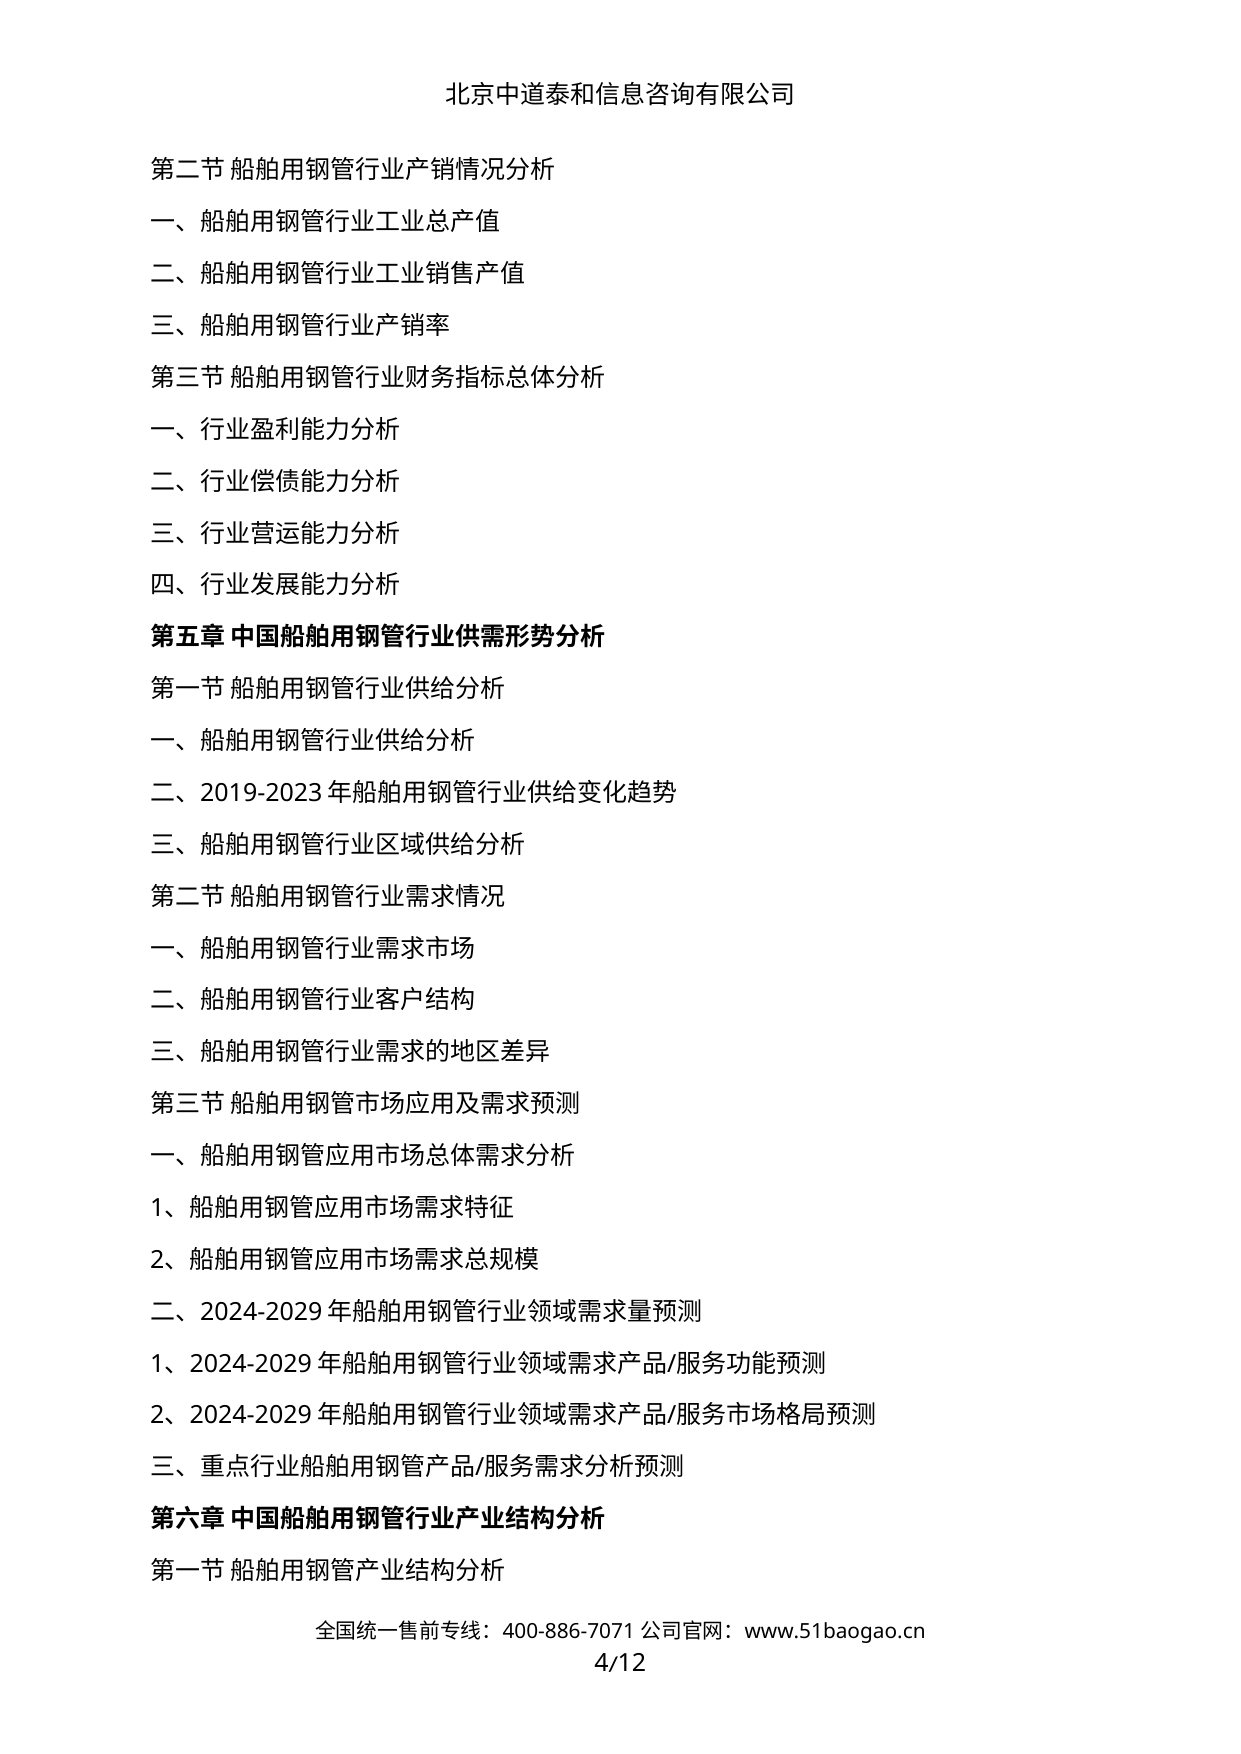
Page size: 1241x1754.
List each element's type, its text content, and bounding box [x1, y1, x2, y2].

text 1、船舶用钢管应用市场需求特征 [150, 1187, 1090, 1224]
text 二、船舶用钢管行业客户结构 [150, 980, 1090, 1016]
text 一、船舶用钢管行业供给分析 [150, 721, 1090, 757]
text 1、2024-2029年船舶用钢管行业领域需求产品/服务功能预测 [150, 1343, 1090, 1379]
text 第六章 中国船舶用钢管行业产业结构分析 [150, 1499, 1090, 1535]
text 一、船舶用钢管应用市场总体需求分析 [150, 1136, 1090, 1172]
text 一、船舶用钢管行业工业总产值 [150, 202, 1090, 238]
text 一、船舶用钢管行业需求市场 [150, 928, 1090, 964]
text 四、行业发展能力分析 [150, 565, 1090, 601]
text 第一节 船舶用钢管产业结构分析 [150, 1551, 1090, 1587]
text 第一节 船舶用钢管行业供给分析 [150, 669, 1090, 705]
text 第三节 船舶用钢管市场应用及需求预测 [150, 1084, 1090, 1120]
text 二、2024-2029年船舶用钢管行业领域需求量预测 [150, 1291, 1090, 1327]
text 三、重点行业船舶用钢管产品/服务需求分析预测 [150, 1447, 1090, 1483]
text 2、船舶用钢管应用市场需求总规模 [150, 1239, 1090, 1276]
text 二、2019-2023年船舶用钢管行业供给变化趋势 [150, 772, 1090, 809]
text 第二节 船舶用钢管行业产销情况分析 [150, 150, 1090, 186]
text 一、行业盈利能力分析 [150, 409, 1090, 446]
text 二、船舶用钢管行业工业销售产值 [150, 254, 1090, 290]
text 二、行业偿债能力分析 [150, 461, 1090, 497]
text 2、2024-2029年船舶用钢管行业领域需求产品/服务市场格局预测 [150, 1395, 1090, 1431]
text 三、船舶用钢管行业产销率 [150, 306, 1090, 342]
text 三、船舶用钢管行业需求的地区差异 [150, 1032, 1090, 1068]
text 第二节 船舶用钢管行业需求情况 [150, 876, 1090, 912]
text 三、船舶用钢管行业区域供给分析 [150, 824, 1090, 861]
text 第五章 中国船舶用钢管行业供需形势分析 [150, 617, 1090, 653]
text 三、行业营运能力分析 [150, 513, 1090, 549]
text 第三节 船舶用钢管行业财务指标总体分析 [150, 357, 1090, 394]
